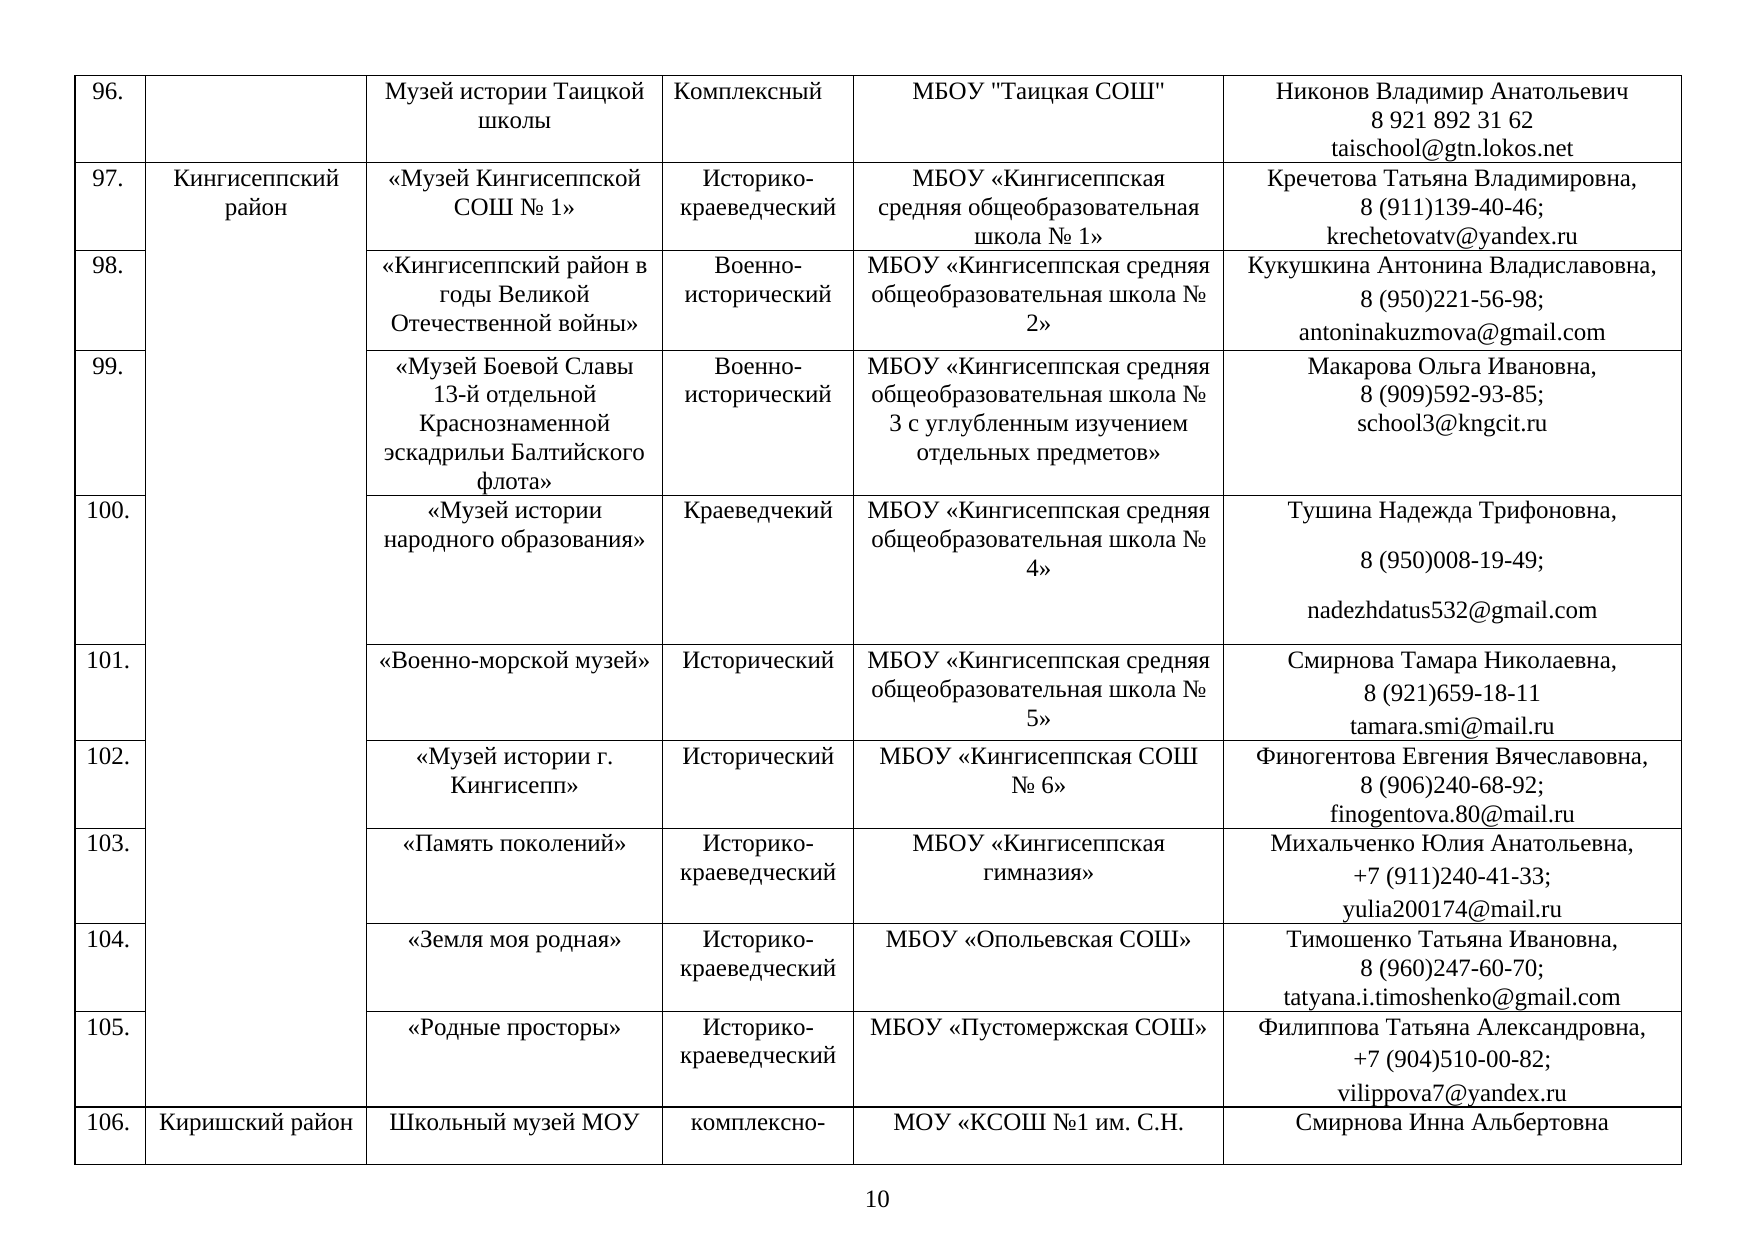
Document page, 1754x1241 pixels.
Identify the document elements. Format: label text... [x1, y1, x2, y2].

table_cell МБОУ «Кингисеппская средняя общеобразовательная школа № 5» [854, 645, 1223, 740]
table_cell Филиппова Татьяна Александровна, +7 (904)510-00-82; vilippova7@yandex.ru [1224, 1012, 1681, 1106]
table_cell МБОУ «Кингисеппская гимназия» [854, 829, 1223, 923]
table_cell Краеведчекий [663, 496, 853, 644]
table_cell Кингисеппский район [146, 163, 366, 1106]
table_cell [76, 496, 145, 644]
table_cell МБОУ «Кингисеппская средняя общеобразовательная школа № 3 с углубленным изучением отдельных предметов» [854, 351, 1223, 494]
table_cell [663, 1108, 853, 1164]
table_cell Историко-краеведческий [663, 829, 853, 923]
table_cell Кречетова Татьяна Владимировна, 8 (911)139-40-46; krechetovatv@yandex.ru [1224, 163, 1681, 249]
table_cell Историко-краеведческий [663, 163, 853, 249]
table_cell МБОУ «Пустомержская СОШ» [854, 1012, 1223, 1106]
table_cell «Музей истории народного образования» [367, 496, 662, 644]
table_cell Михальченко Юлия Анатольевна, +7 (911)240-41-33; yulia200174@mail.ru [1224, 829, 1681, 923]
table_cell Тимошенко Татьяна Ивановна, 8 (960)247-60-70; tatyana.i.timoshenko@gmail.com [1224, 924, 1681, 1011]
table_cell «Родные просторы» [367, 1012, 662, 1106]
table_cell МБОУ «Кингисеппская средняя общеобразовательная школа № 2» [854, 251, 1223, 350]
table_cell «Земля моя родная» [367, 924, 662, 1011]
table_cell Кукушкина Антонина Владиславовна, 8 (950)221-56-98; antoninakuzmova@gmail.com [1224, 251, 1681, 350]
table_cell [76, 741, 145, 827]
table_cell «Военно-морской музей» [367, 645, 662, 740]
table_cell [854, 1108, 1223, 1164]
table_cell «Музей истории г. Кингисепп» [367, 741, 662, 827]
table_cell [367, 1108, 662, 1164]
table_cell Смирнова Тамара Николаевна, 8 (921)659-18-11 tamara.smi@mail.ru [1224, 645, 1681, 740]
table_cell Исторический [663, 645, 853, 740]
table_cell «Музей Кингисеппской СОШ № 1» [367, 163, 662, 249]
table_cell МБОУ «Кингисеппская средняя общеобразовательная школа № 1» [854, 163, 1223, 249]
table_cell Финогентова Евгения Вячеславовна, 8 (906)240-68-92; finogentova.80@mail.ru [1224, 741, 1681, 827]
table_cell МБОУ «Кингисеппская СОШ № 6» [854, 741, 1223, 827]
table_cell Военно-исторический [663, 351, 853, 494]
table_cell [76, 351, 145, 494]
table_cell «Музей Боевой Славы 13-й отдельной Краснознаменной эскадрильи Балтийского флота» [367, 351, 662, 494]
table_cell Киришский район [146, 1108, 366, 1164]
table_cell Комплексный [663, 76, 853, 162]
table_cell МБОУ "Таицкая СОШ" [854, 76, 1223, 162]
table_cell [76, 645, 145, 740]
table_cell Исторический [663, 741, 853, 827]
table_cell МБОУ «Кингисеппская средняя общеобразовательная школа № 4» [854, 496, 1223, 644]
table_cell Никонов Владимир Анатольевич 8 921 892 31 62 taischool@gtn.lokos.net [1224, 76, 1681, 162]
table_cell [76, 1108, 145, 1164]
table_cell Военно-исторический [663, 251, 853, 350]
table_cell Музей истории Таицкой школы [367, 76, 662, 162]
table_cell [76, 251, 145, 350]
table_cell Макарова Ольга Ивановна, 8 (909)592-93-85; school3@kngcit.ru [1224, 351, 1681, 494]
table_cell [1224, 1108, 1681, 1164]
table_cell [76, 924, 145, 1011]
table_cell Историко-краеведческий [663, 1012, 853, 1106]
table_cell [76, 163, 145, 249]
table_cell [76, 76, 145, 162]
table_cell Историко-краеведческий [663, 924, 853, 1011]
table_cell «Память поколений» [367, 829, 662, 923]
table_cell Тушина Надежда Трифоновна, 8 (950)008-19-49; nadezhdatus532@gmail.com [1224, 496, 1681, 644]
table_cell МБОУ «Опольевская СОШ» [854, 924, 1223, 1011]
table_cell [76, 1012, 145, 1106]
table_cell [76, 829, 145, 923]
table_cell «Кингисеппский район в годы Великой Отечественной войны» [367, 251, 662, 350]
